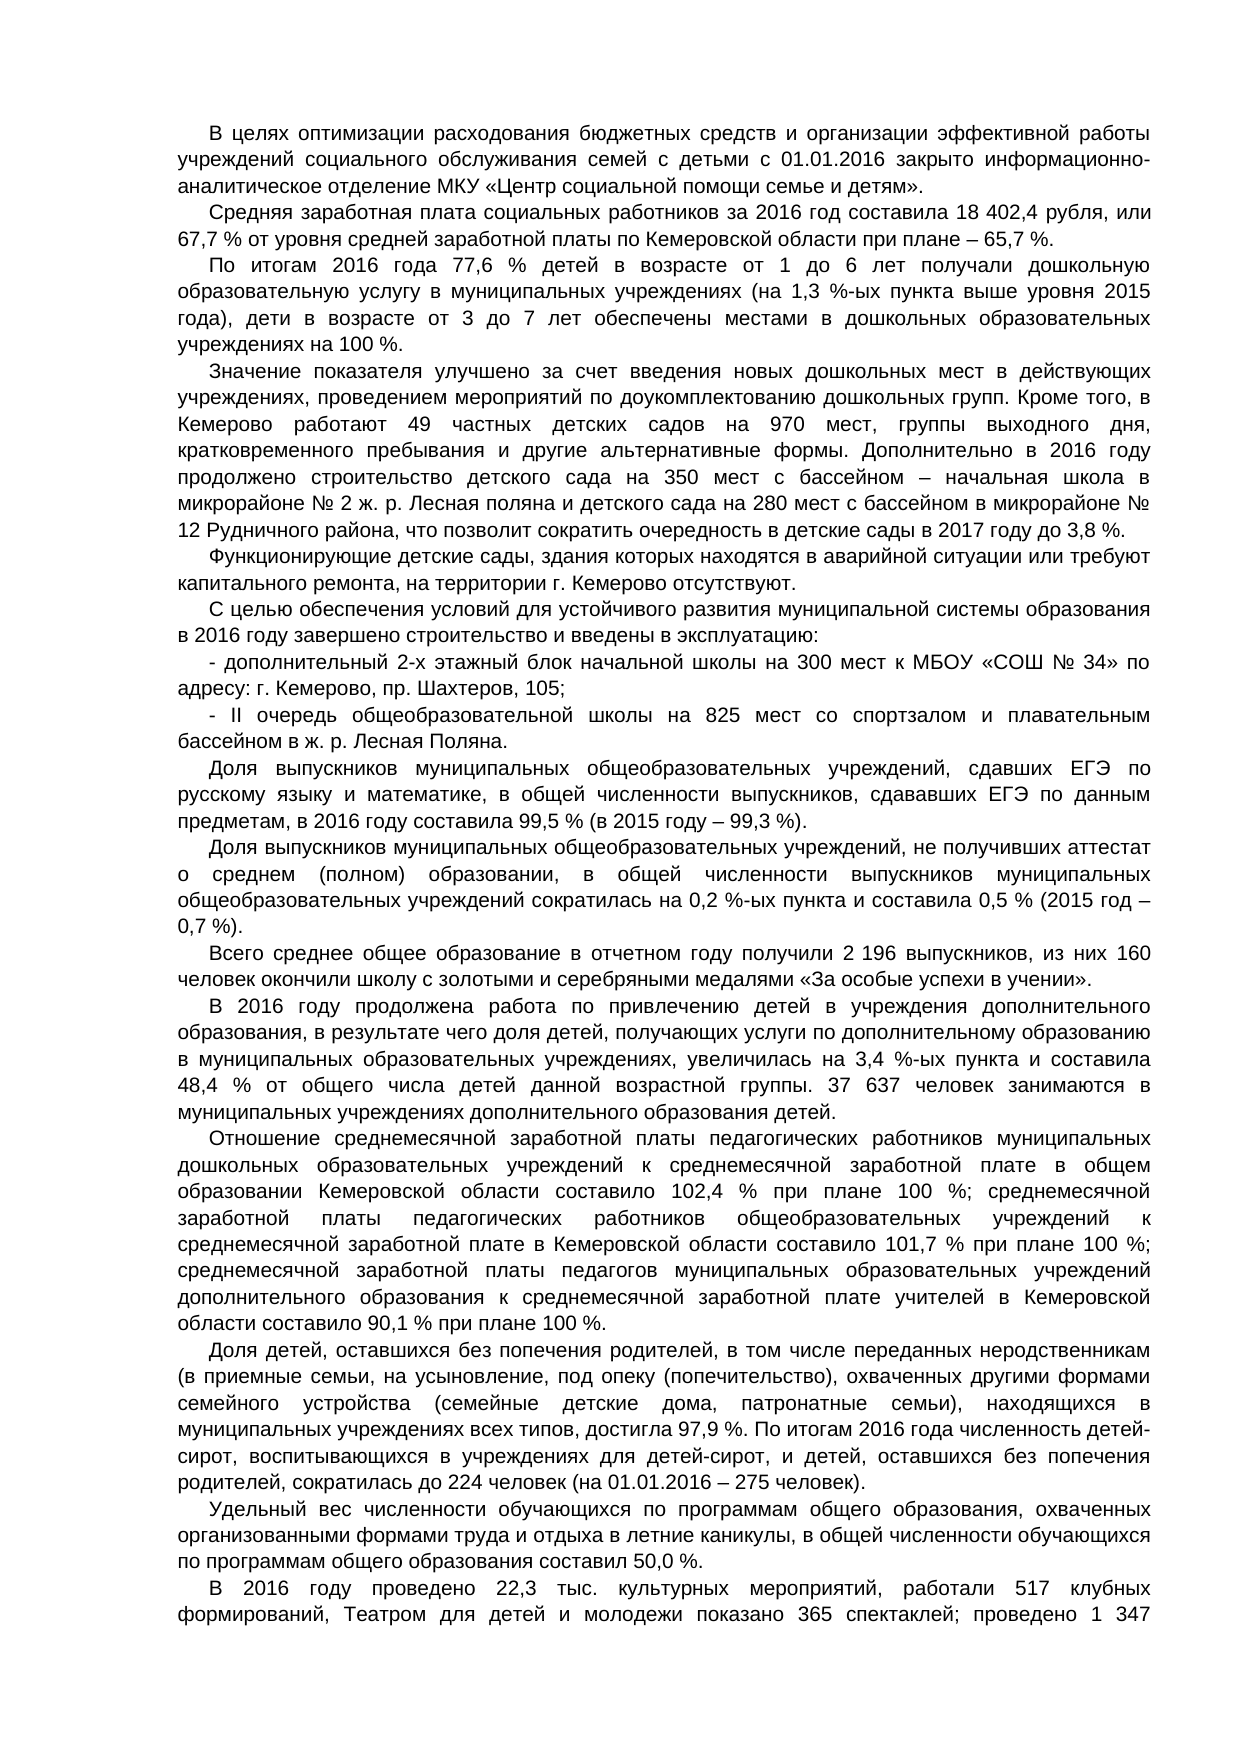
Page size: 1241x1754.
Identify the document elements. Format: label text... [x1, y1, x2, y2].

text Удельный вес численности обучающихся по программам общего образования, охваченных организованными формами труда и отдыха в летние каникулы, в общей численности обучающихся по программам общего образования составил 50,0 %. [177, 1494, 1152, 1573]
text - дополнительный 2-х этажный блок начальной школы на 300 мест к МБОУ «СОШ № 34» по адресу: г. Кемерово, пр. Шахтеров, 105; [177, 647, 1152, 700]
text Отношение среднемесячной заработной платы педагогических работников муниципальных дошкольных образовательных учреждений к среднемесячной заработной плате в общем образовании Кемеровской области составило 102,4 % при плане 100 %; среднемесячной заработной платы педагогических работников общеобразовательных учреждений к среднемесячной заработной плате в Кемеровской области составило 101,7 % при плане 100 %; среднемесячной заработной платы педагогов муниципальных образовательных учреждений дополнительного образования к среднемесячной заработной плате учителей в Кемеровской области составило 90,1 % при плане 100 %. [177, 1123, 1152, 1335]
text В целях оптимизации расходования бюджетных средств и организации эффективной работы учреждений социального обслуживания семей с детьми с 01.01.2016 закрыто информационно-аналитическое отделение МКУ «Центр социальной помощи семье и детям». [177, 118, 1152, 197]
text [177, 1573, 1152, 1626]
text Значение показателя улучшено за счет введения новых дошкольных мест в действующих учреждениях, проведением мероприятий по доукомплектованию дошкольных групп. Кроме того, в Кемерово работают 49 частных детских садов на 970 мест, группы выходного дня, кратковременного пребывания и другие альтернативные формы. Дополнительно в 2016 году продолжено строительство детского сада на 350 мест с бассейном – начальная школа в микрорайоне № 2 ж. р. Лесная поляна и детского сада на 280 мест с бассейном в микрорайоне № 12 Рудничного района, что позволит сократить очередность в детские сады в 2017 году до 3,8 %. [177, 356, 1152, 541]
text В 2016 году продолжена работа по привлечению детей в учреждения дополнительного образования, в результате чего доля детей, получающих услуги по дополнительному образованию в муниципальных образовательных учреждениях, увеличилась на 3,4 %-ых пункта и составила 48,4 % от общего числа детей данной возрастной группы. 37 637 человек занимаются в муниципальных учреждениях дополнительного образования детей. [177, 991, 1152, 1123]
text - II очередь общеобразовательной школы на 825 мест со спортзалом и плавательным бассейном в ж. р. Лесная Поляна. [177, 700, 1152, 753]
text Всего среднее общее образование в отчетном году получили 2 196 выпускников, из них 160 человек окончили школу с золотыми и серебряными медалями «За особые успехи в учении». [177, 938, 1152, 991]
text По итогам 2016 года 77,6 % детей в возрасте от 1 до 6 лет получали дошкольную образовательную услугу в муниципальных учреждениях (на 1,3 %-ых пункта выше уровня 2015 года), дети в возрасте от 3 до 7 лет обеспечены местами в дошкольных образовательных учреждениях на 100 %. [177, 250, 1152, 356]
text Функционирующие детские сады, здания которых находятся в аварийной ситуации или требуют капитального ремонта, на территории г. Кемерово отсутствуют. [177, 541, 1152, 594]
text Доля детей, оставшихся без попечения родителей, в том числе переданных неродственникам (в приемные семьи, на усыновление, под опеку (попечительство), охваченных другими формами семейного устройства (семейные детские дома, патронатные семьи), находящихся в муниципальных учреждениях всех типов, достигла 97,9 %. По итогам 2016 года численность детей-сирот, воспитывающихся в учреждениях для детей-сирот, и детей, оставшихся без попечения родителей, сократилась до 224 человек (на 01.01.2016 – 275 человек). [177, 1335, 1152, 1494]
text Средняя заработная плата социальных работников за 2016 год составила 18 402,4 рубля, или 67,7 % от уровня средней заработной платы по Кемеровской области при плане – 65,7 %. [177, 197, 1152, 250]
text С целью обеспечения условий для устойчивого развития муниципальной системы образования в 2016 году завершено строительство и введены в эксплуатацию: [177, 594, 1152, 647]
text Доля выпускников муниципальных общеобразовательных учреждений, сдавших ЕГЭ по русскому языку и математике, в общей численности выпускников, сдававших ЕГЭ по данным предметам, в 2016 году составила 99,5 % (в 2015 году – 99,3 %). [177, 753, 1152, 832]
text Доля выпускников муниципальных общеобразовательных учреждений, не получивших аттестат о среднем (полном) образовании, в общей численности выпускников муниципальных общеобразовательных учреждений сократилась на 0,2 %-ых пункта и составила 0,5 % (2015 год – 0,7 %). [177, 832, 1152, 938]
